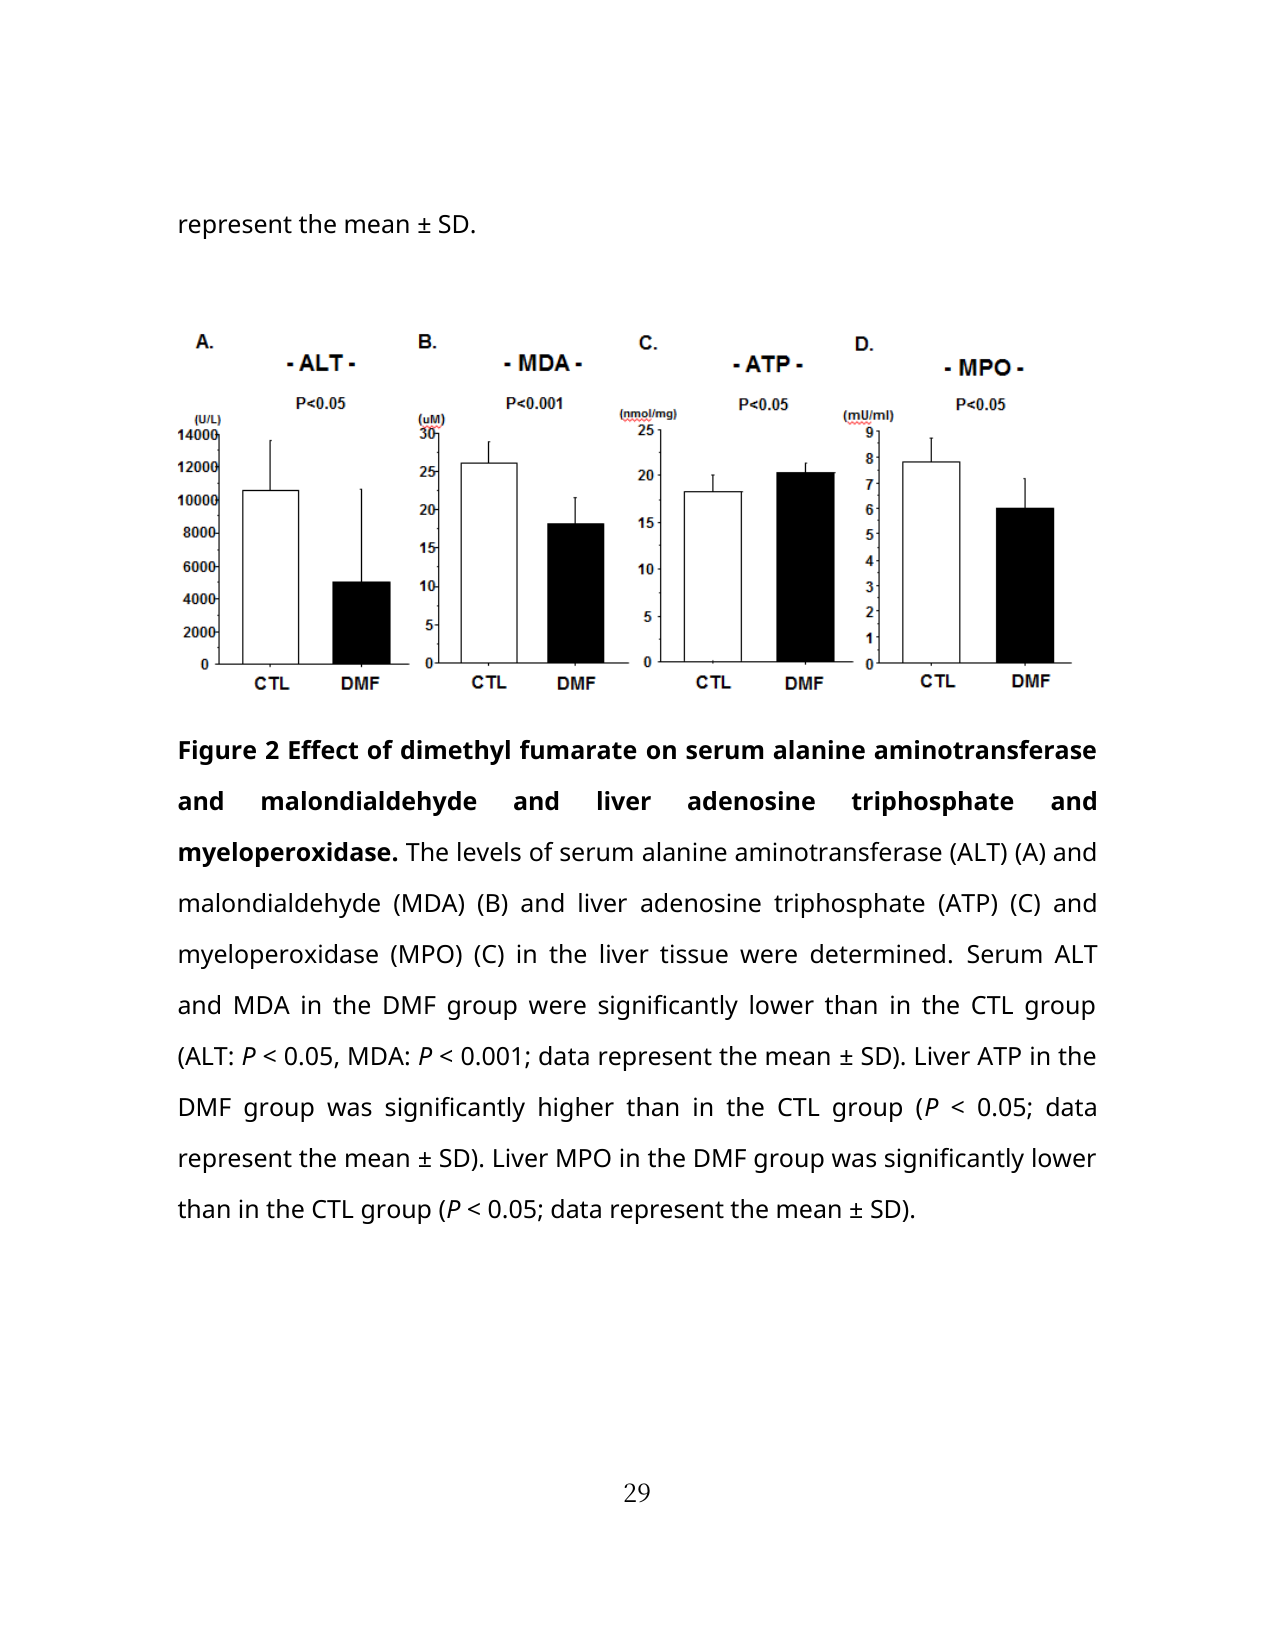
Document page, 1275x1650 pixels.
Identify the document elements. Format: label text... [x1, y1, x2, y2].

picture [177, 308, 1078, 716]
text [177, 207, 1098, 241]
